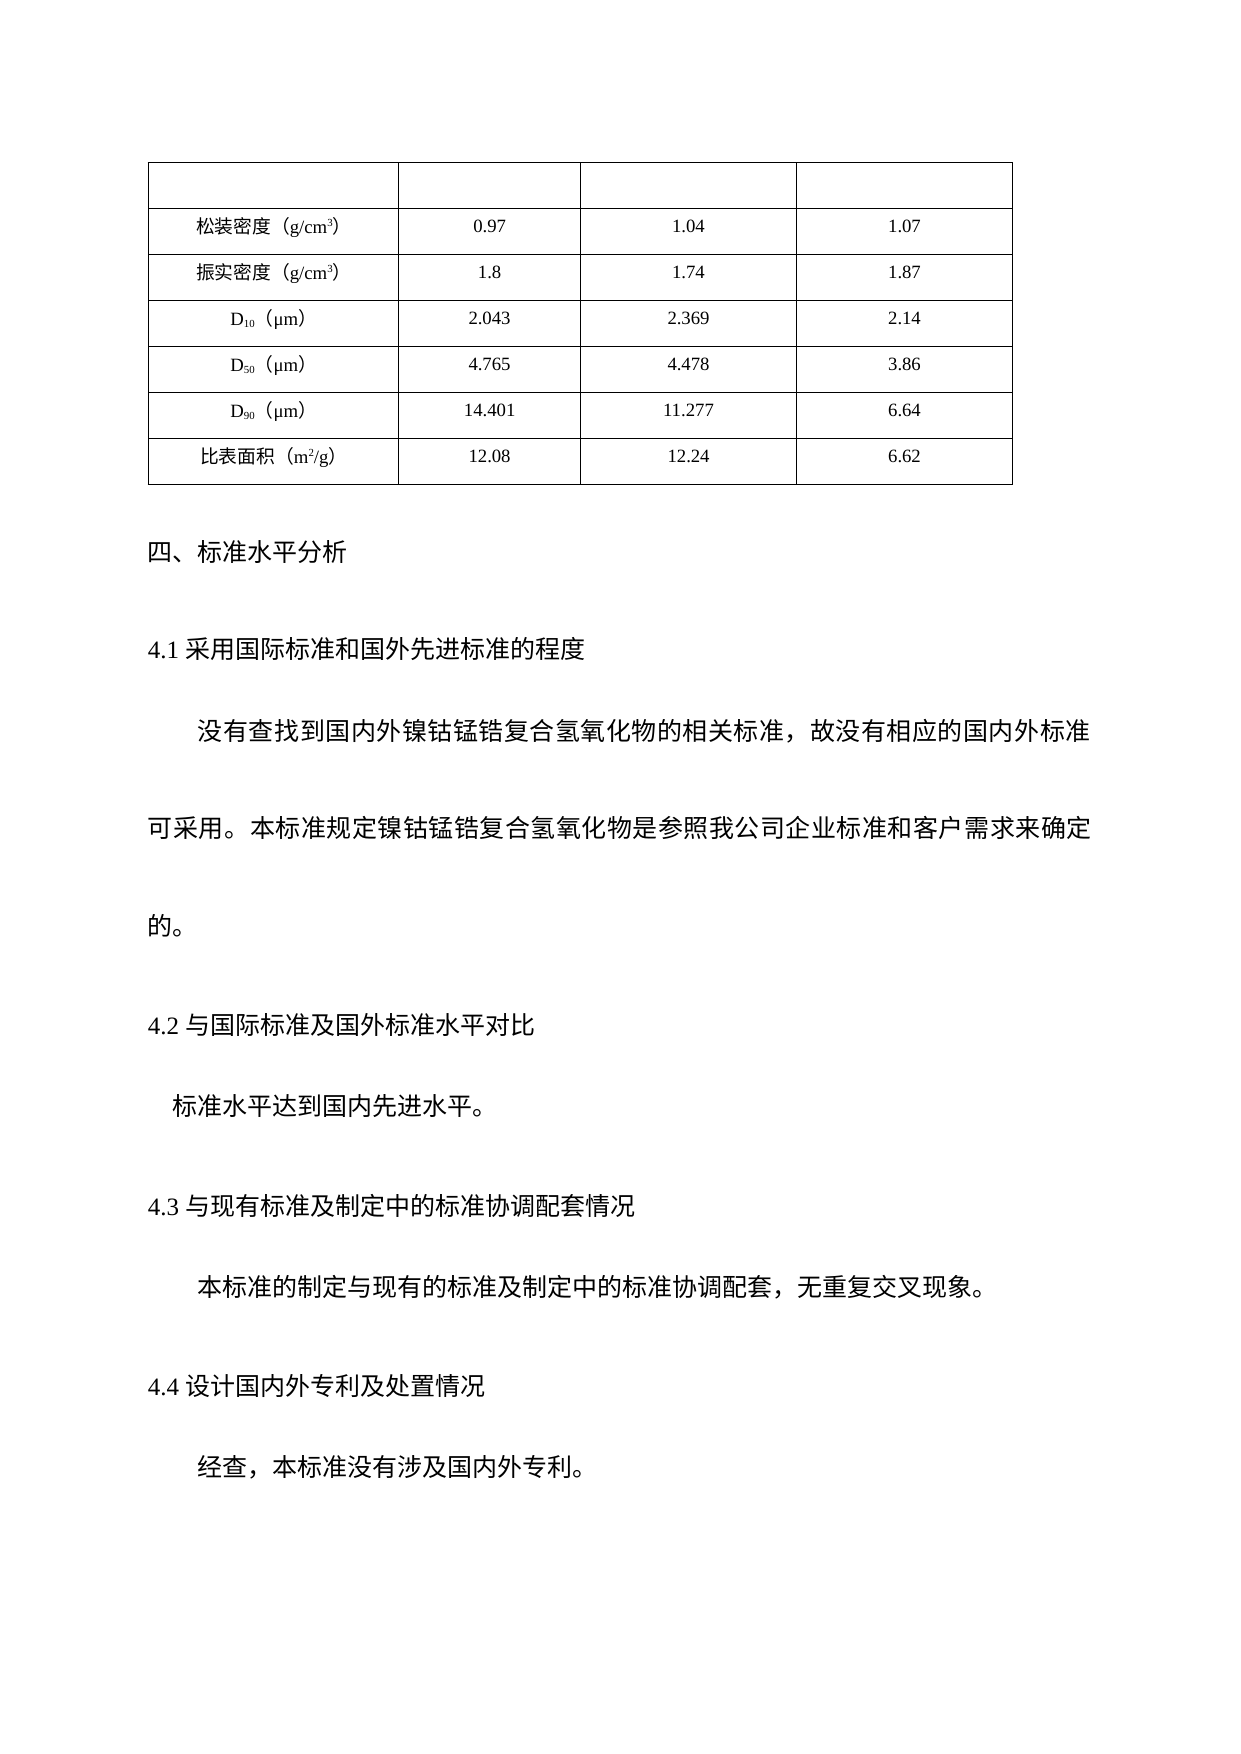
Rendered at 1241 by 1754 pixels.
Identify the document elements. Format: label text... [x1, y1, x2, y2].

table_cell D10（μm） [149, 301, 398, 346]
text 本标准的制定与现有的标准及制定中的标准协调配套，无重复交叉现象。 [148, 1253, 1093, 1318]
table_cell 2.369 [581, 301, 796, 346]
table_cell 12.24 [581, 439, 796, 484]
table_cell 1 [399, 163, 580, 208]
text 4.3 与现有标准及制定中的标准协调配套情况 [148, 1172, 1093, 1237]
table_cell 3.86 [797, 347, 1012, 392]
table_cell 11.277 [581, 393, 796, 438]
table_cell 比表面积（m2/g） [149, 439, 398, 484]
table_cell 3 [797, 163, 1012, 208]
table_cell 2.043 [399, 301, 580, 346]
table_cell 振实密度（g/cm3） [149, 255, 398, 300]
table_cell 1.04 [581, 209, 796, 254]
table_cell 1.8 [399, 255, 580, 300]
table_cell 松装密度（g/cm3） [149, 209, 398, 254]
text 标准水平达到国内先进水平。 [148, 1072, 1093, 1137]
table_cell 批号 [149, 163, 398, 208]
table_cell 2.14 [797, 301, 1012, 346]
text 四、标准水平分析 [148, 518, 1093, 583]
table_cell 1.74 [581, 255, 796, 300]
table_cell 6.64 [797, 393, 1012, 438]
table_cell 12.08 [399, 439, 580, 484]
text 4.4 设计国内外专利及处置情况 [148, 1352, 1093, 1417]
table_cell 0.97 [399, 209, 580, 254]
table_cell 1.87 [797, 255, 1012, 300]
table_cell 4.478 [581, 347, 796, 392]
text 4.2 与国际标准及国外标准水平对比 [148, 991, 1093, 1056]
table_cell D50（μm） [149, 347, 398, 392]
table_cell D90（μm） [149, 393, 398, 438]
table_cell 1.07 [797, 209, 1012, 254]
table_cell 6.62 [797, 439, 1012, 484]
text 经查，本标准没有涉及国内外专利。 [148, 1433, 1093, 1498]
text 没有查找到国内外镍钴锰锆复合氢氧化物的相关标准，故没有相应的国内外标准可采用。本标准规定镍钴锰锆复合氢氧化物是参照我公司企业标准和客户需求来确定的。 [148, 697, 1093, 957]
table_cell 2 [581, 163, 796, 208]
text 4.1 采用国际标准和国外先进标准的程度 [148, 615, 1093, 680]
table_cell 14.401 [399, 393, 580, 438]
table_cell 4.765 [399, 347, 580, 392]
